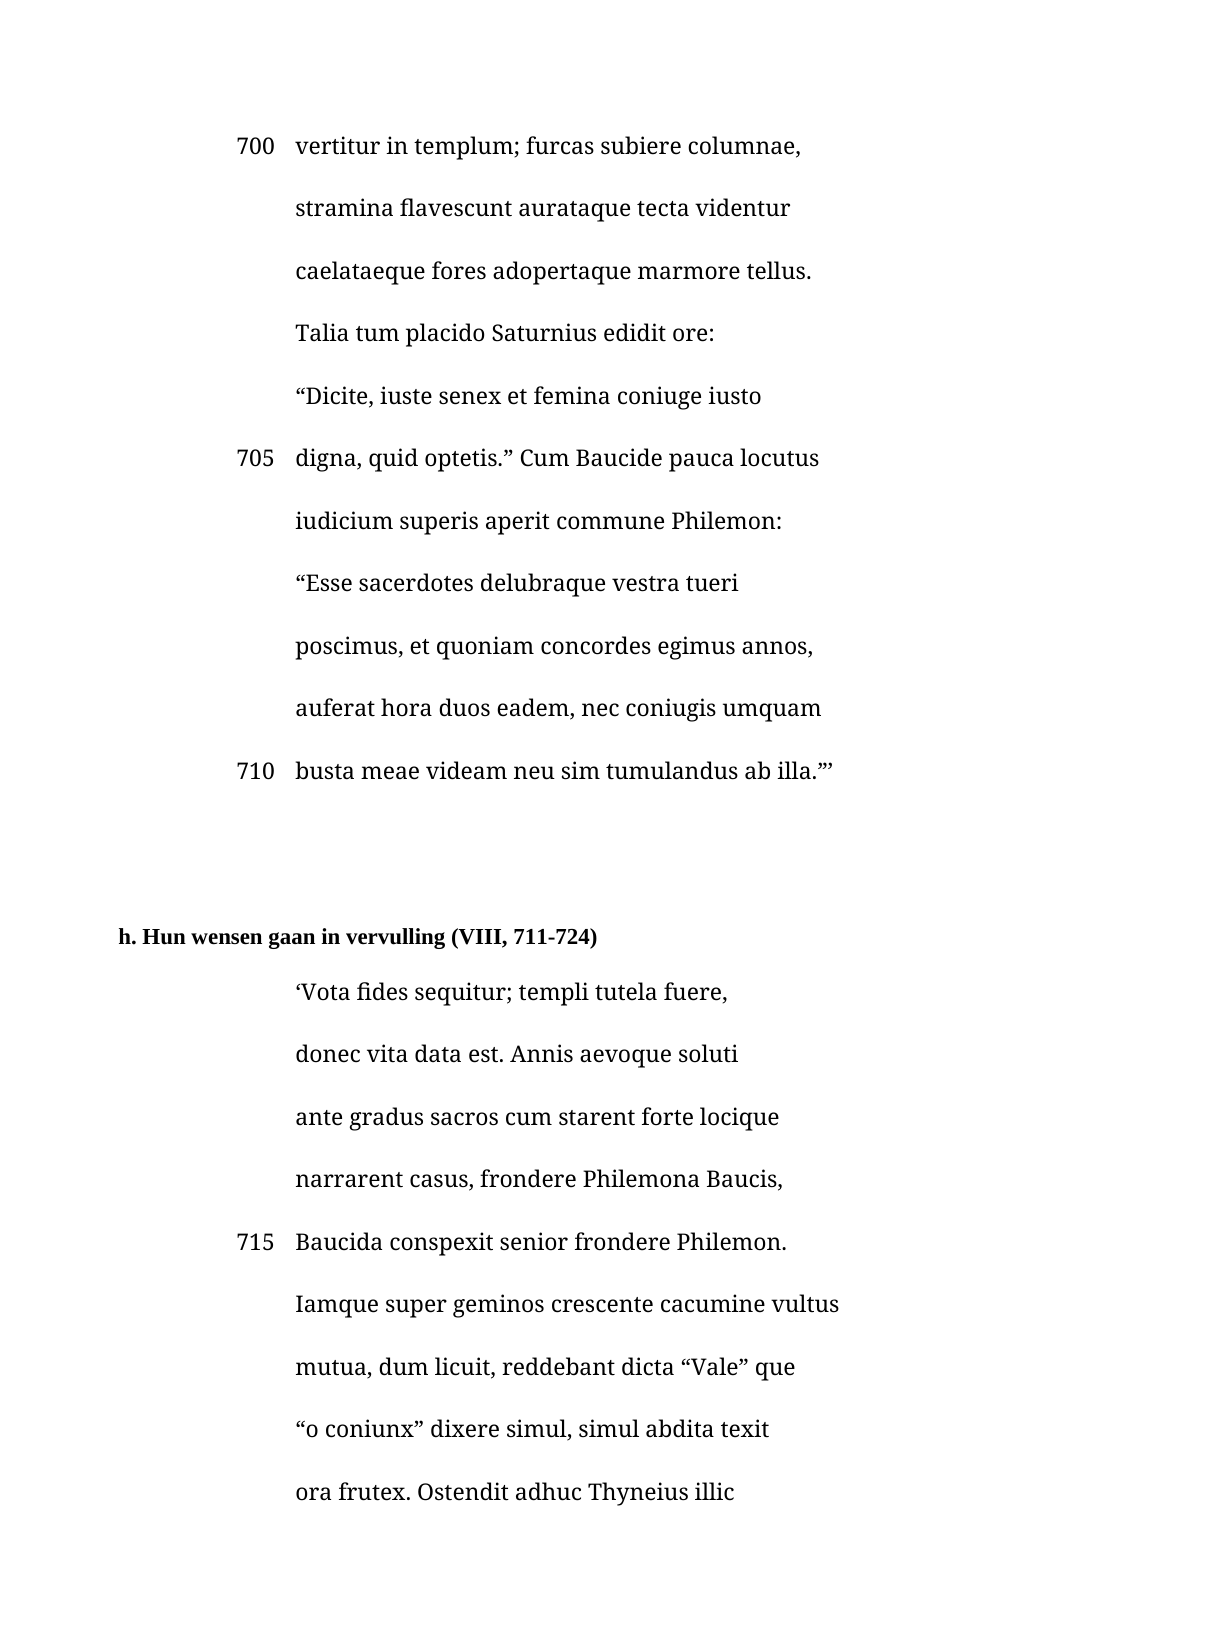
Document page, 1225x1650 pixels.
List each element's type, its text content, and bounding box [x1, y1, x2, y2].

text ante gradus sacros cum starent forte locique [236, 1101, 989, 1132]
text h. Hun wensen gaan in vervulling (VIII, 711-724) [118, 923, 1107, 949]
text 715 Baucida conspexit senior frondere Philemon. [236, 1226, 989, 1257]
text donec vita data est. Annis aevoque soluti [236, 1038, 989, 1069]
text “Esse sacerdotes delubraque vestra tueri [236, 567, 989, 599]
text mutua, dum licuit, reddebant dicta “Vale” que [236, 1351, 989, 1382]
text stramina flavescunt aurataque tecta videntur [236, 192, 989, 224]
text Iamque super geminos crescente cacumine vultus [236, 1288, 989, 1319]
text 700 vertitur in templum; furcas subiere columnae, [236, 130, 989, 161]
text ora frutex. Ostendit adhuc Thyneius illic [236, 1476, 989, 1507]
text auferat hora duos eadem, nec coniugis umquam [236, 692, 989, 724]
text “o coniunx” dixere simul, simul abdita texit [236, 1413, 989, 1444]
text 705 digna, quid optetis.” Cum Baucide pauca locutus [236, 442, 989, 474]
text caelataeque fores adopertaque marmore tellus. [236, 255, 989, 286]
text 710 busta meae videam neu sim tumulandus ab illa.”’ [236, 755, 989, 786]
text “Dicite, iuste senex et femina coniuge iusto [236, 380, 989, 411]
text ‘Vota fides sequitur; templi tutela fuere, [236, 976, 989, 1007]
text Talia tum placido Saturnius edidit ore: [236, 317, 989, 349]
text poscimus, et quoniam concordes egimus annos, [236, 630, 989, 661]
text narrarent casus, frondere Philemona Baucis, [236, 1163, 989, 1194]
text iudicium superis aperit commune Philemon: [236, 505, 989, 536]
